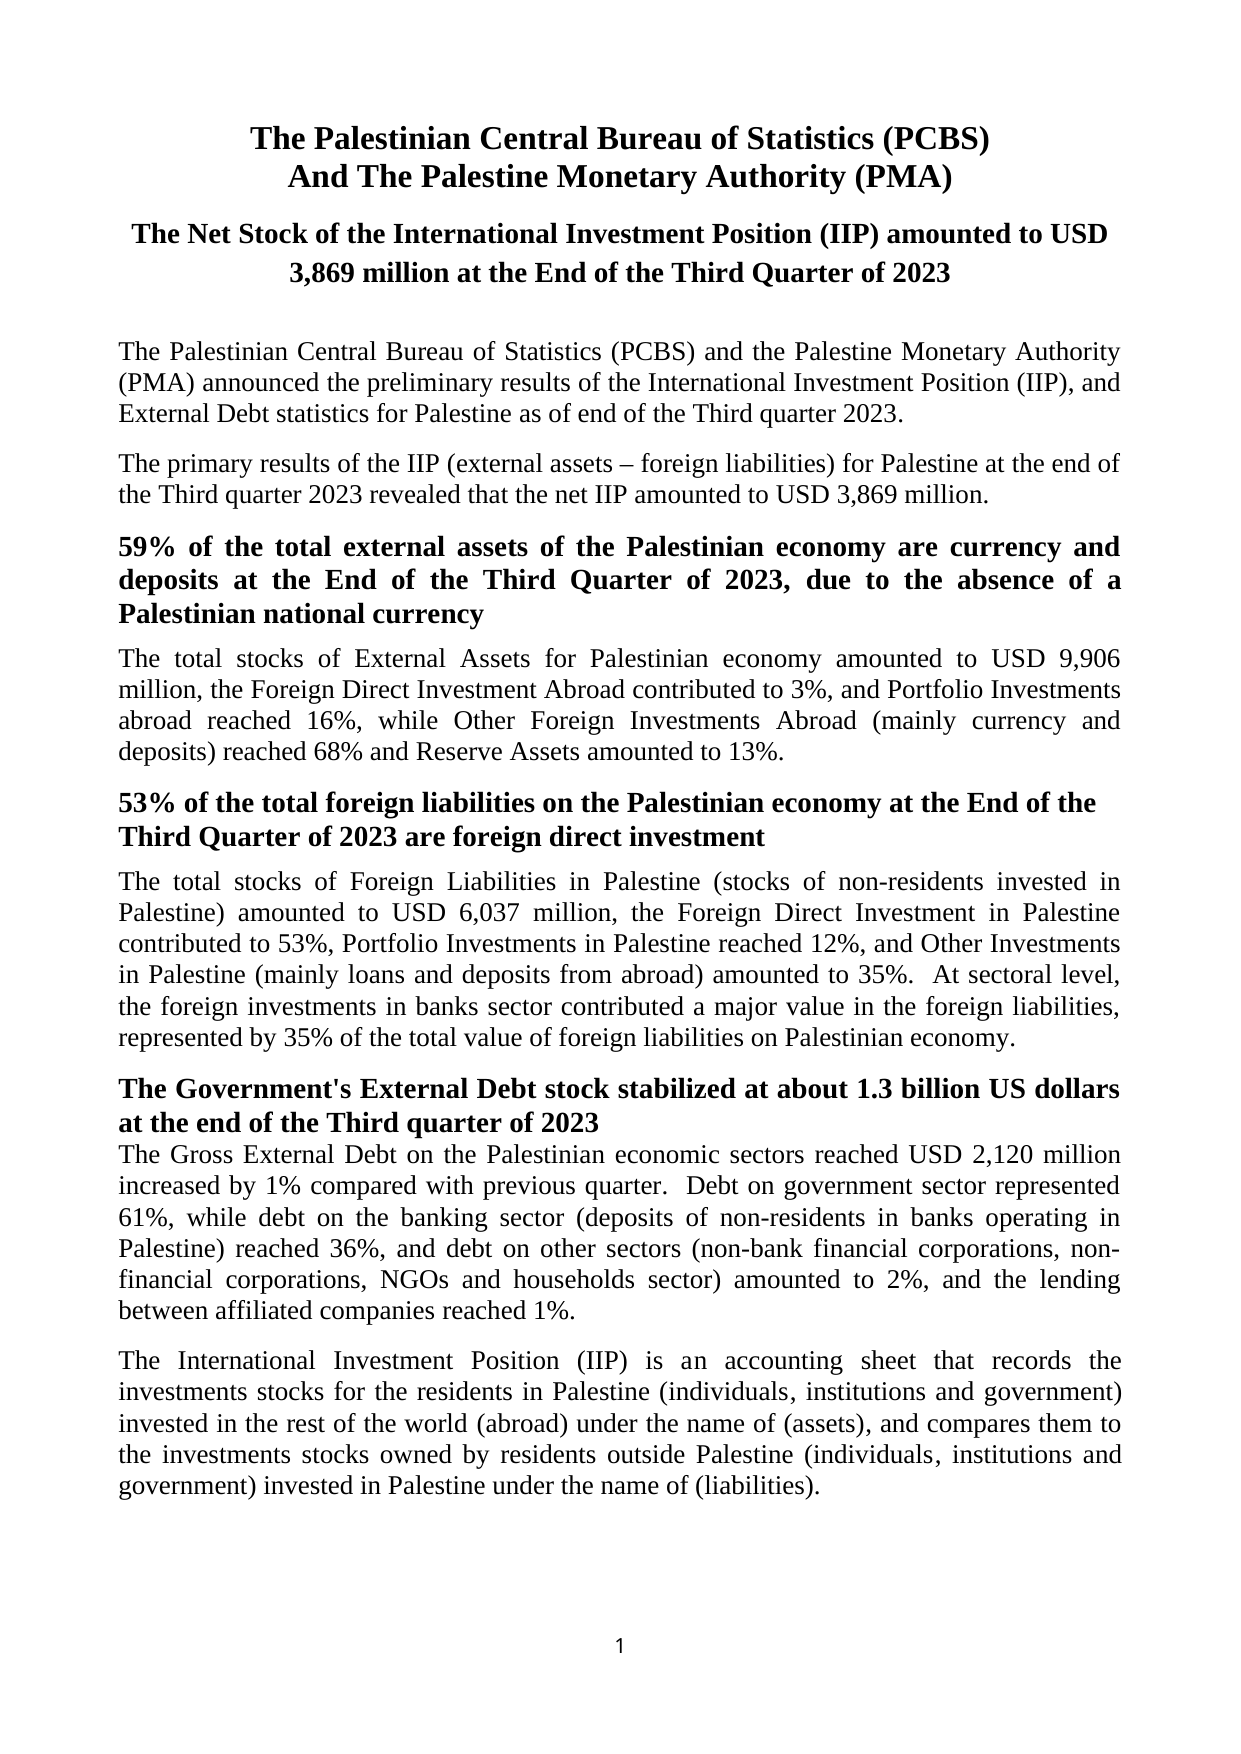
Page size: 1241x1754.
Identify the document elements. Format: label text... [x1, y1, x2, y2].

text The total stocks of Foreign Liabilities in Palestine (stocks of non-residents invested in Palestine) amounted to USD 6,037 million, the Foreign Direct Investment in Palestine contributed to 53%, Portfolio Investments in Palestine reached 12%, and Other Investments in Palestine (mainly loans and deposits from abroad) amounted to 35%. At sectoral level, the foreign investments in banks sector contributed a major value in the foreign liabilities, represented by 35% of the total value of foreign liabilities on Palestinian economy. [118, 865, 1122, 1052]
text The Net Stock of the International Investment Position (IIP) amounted to USD 3,869 million at the End of the Third Quarter of 2023 [118, 216, 1122, 288]
text And The Palestine Monetary Authority (PMA) [118, 156, 1122, 195]
text The primary results of the IIP (external assets – foreign liabilities) for Palestine at the end of the Third quarter 2023 revealed that the net IIP amounted to USD 3,869 million. [118, 447, 1122, 509]
text The International Investment Position (IIP) is an accounting sheet that records the investments stocks for the residents in Palestine (individuals, institutions and government) invested in the rest of the world (abroad) under the name of (assets), and compares them to the investments stocks owned by residents outside Palestine (individuals, institutions and government) invested in Palestine under the name of (liabilities). [118, 1344, 1122, 1500]
text The Palestinian Central Bureau of Statistics (PCBS) and the Palestine Monetary Authority (PMA) announced the preliminary results of the International Investment Position (IIP), and External Debt statistics for Palestine as of end of the Third quarter 2023. [118, 335, 1122, 428]
text The Palestinian Central Bureau of Statistics (PCBS) [118, 118, 1122, 156]
text The total stocks of External Assets for Palestinian economy amounted to USD 9,906 million, the Foreign Direct Investment Abroad contributed to 3%, and Portfolio Investments abroad reached 16%, while Other Foreign Investments Abroad (mainly currency and deposits) reached 68% and Reserve Assets amounted to 13%. [118, 642, 1122, 766]
text The Government's External Debt stock stabilized at about 1.3 billion US dollars at the end of the Third quarter of 2023 [118, 1071, 1122, 1138]
text 53% of the total foreign liabilities on the Palestinian economy at the End of the Third Quarter of 2023 are foreign direct investment [118, 786, 1122, 853]
text 59% of the total external assets of the Palestinian economy are currency and deposits at the End of the Third Quarter of 2023, due to the absence of a Palestinian national currency [118, 529, 1122, 629]
text The Gross External Debt on the Palestinian economic sectors reached USD 2,120 million increased by 1% compared with previous quarter. Debt on government sector represented 61%, while debt on the banking sector (deposits of non-residents in banks operating in Palestine) reached 36%, and debt on other sectors (non-bank financial corporations, non-financial corporations, NGOs and households sector) amounted to 2%, and the lending between affiliated companies reached 1%. [118, 1138, 1122, 1325]
